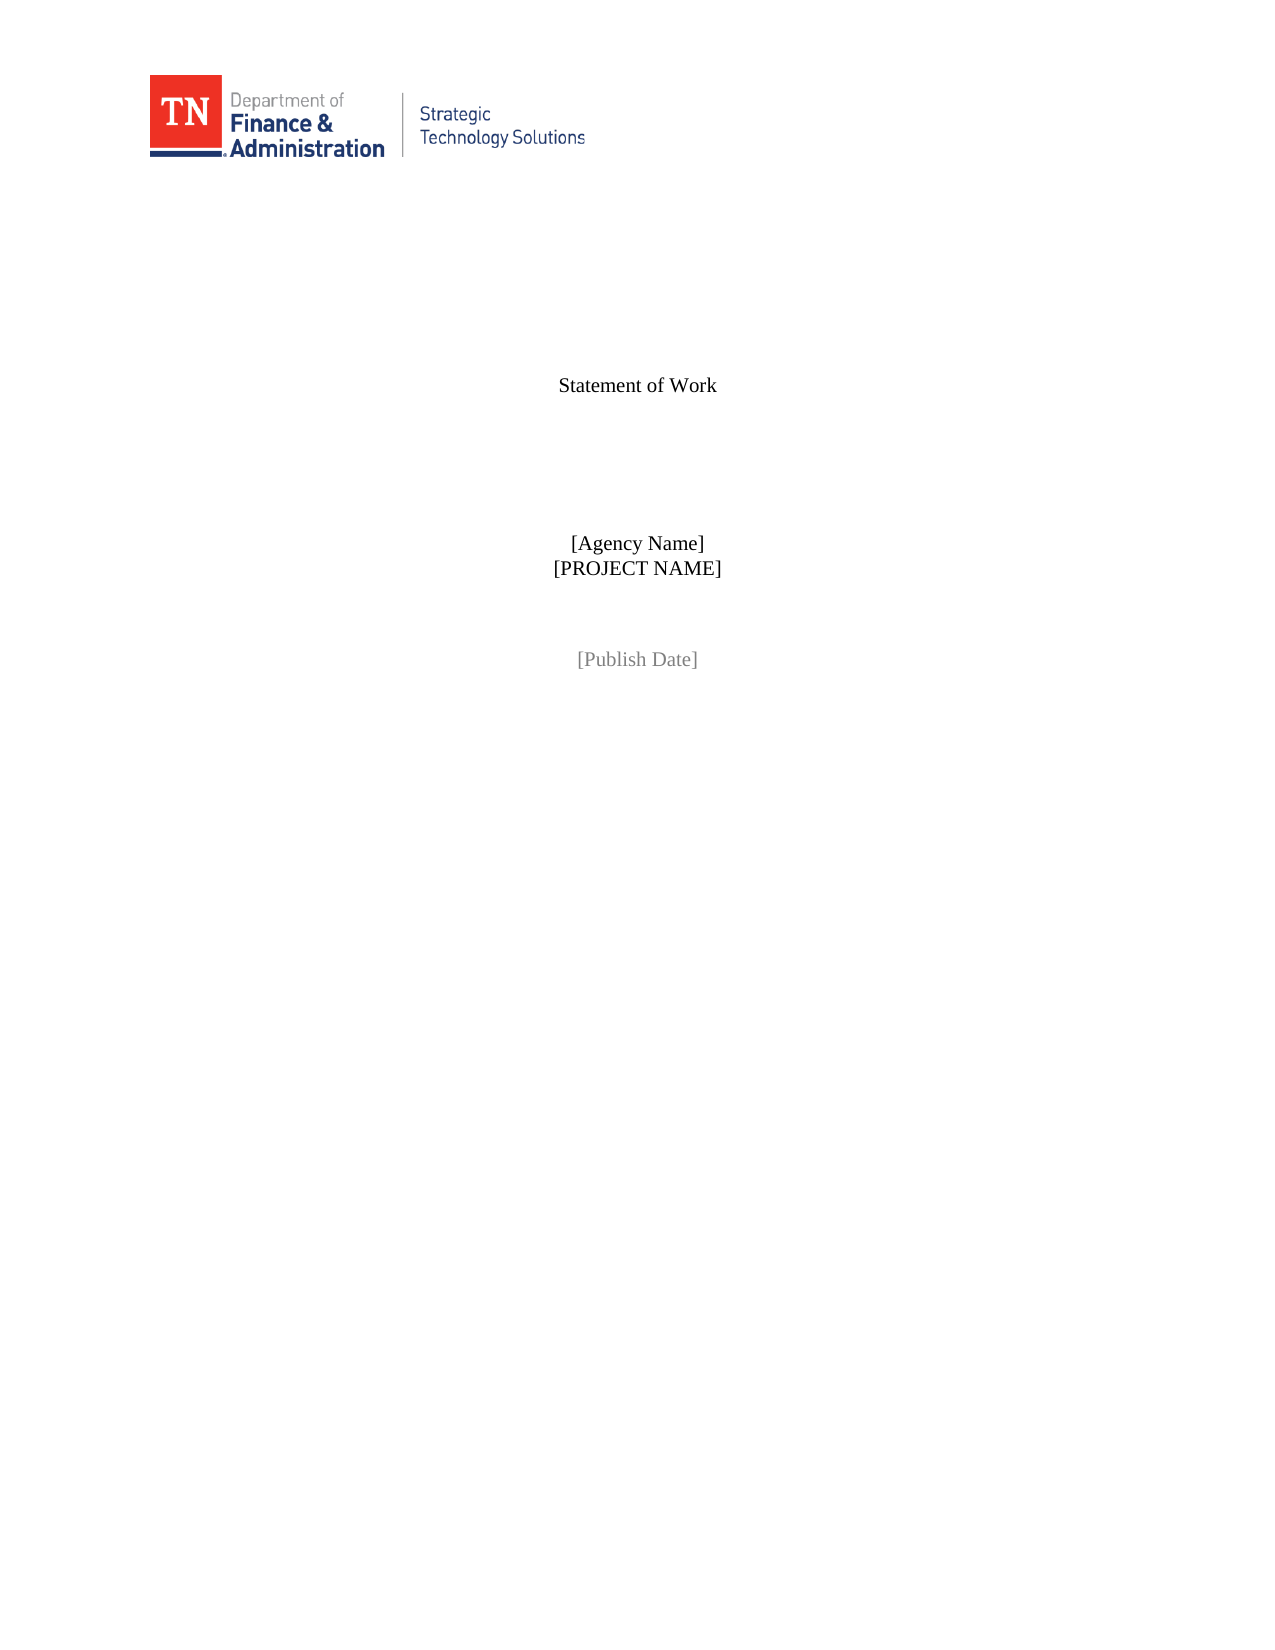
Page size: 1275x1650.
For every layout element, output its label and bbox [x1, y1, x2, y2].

picture [150, 75, 585, 157]
